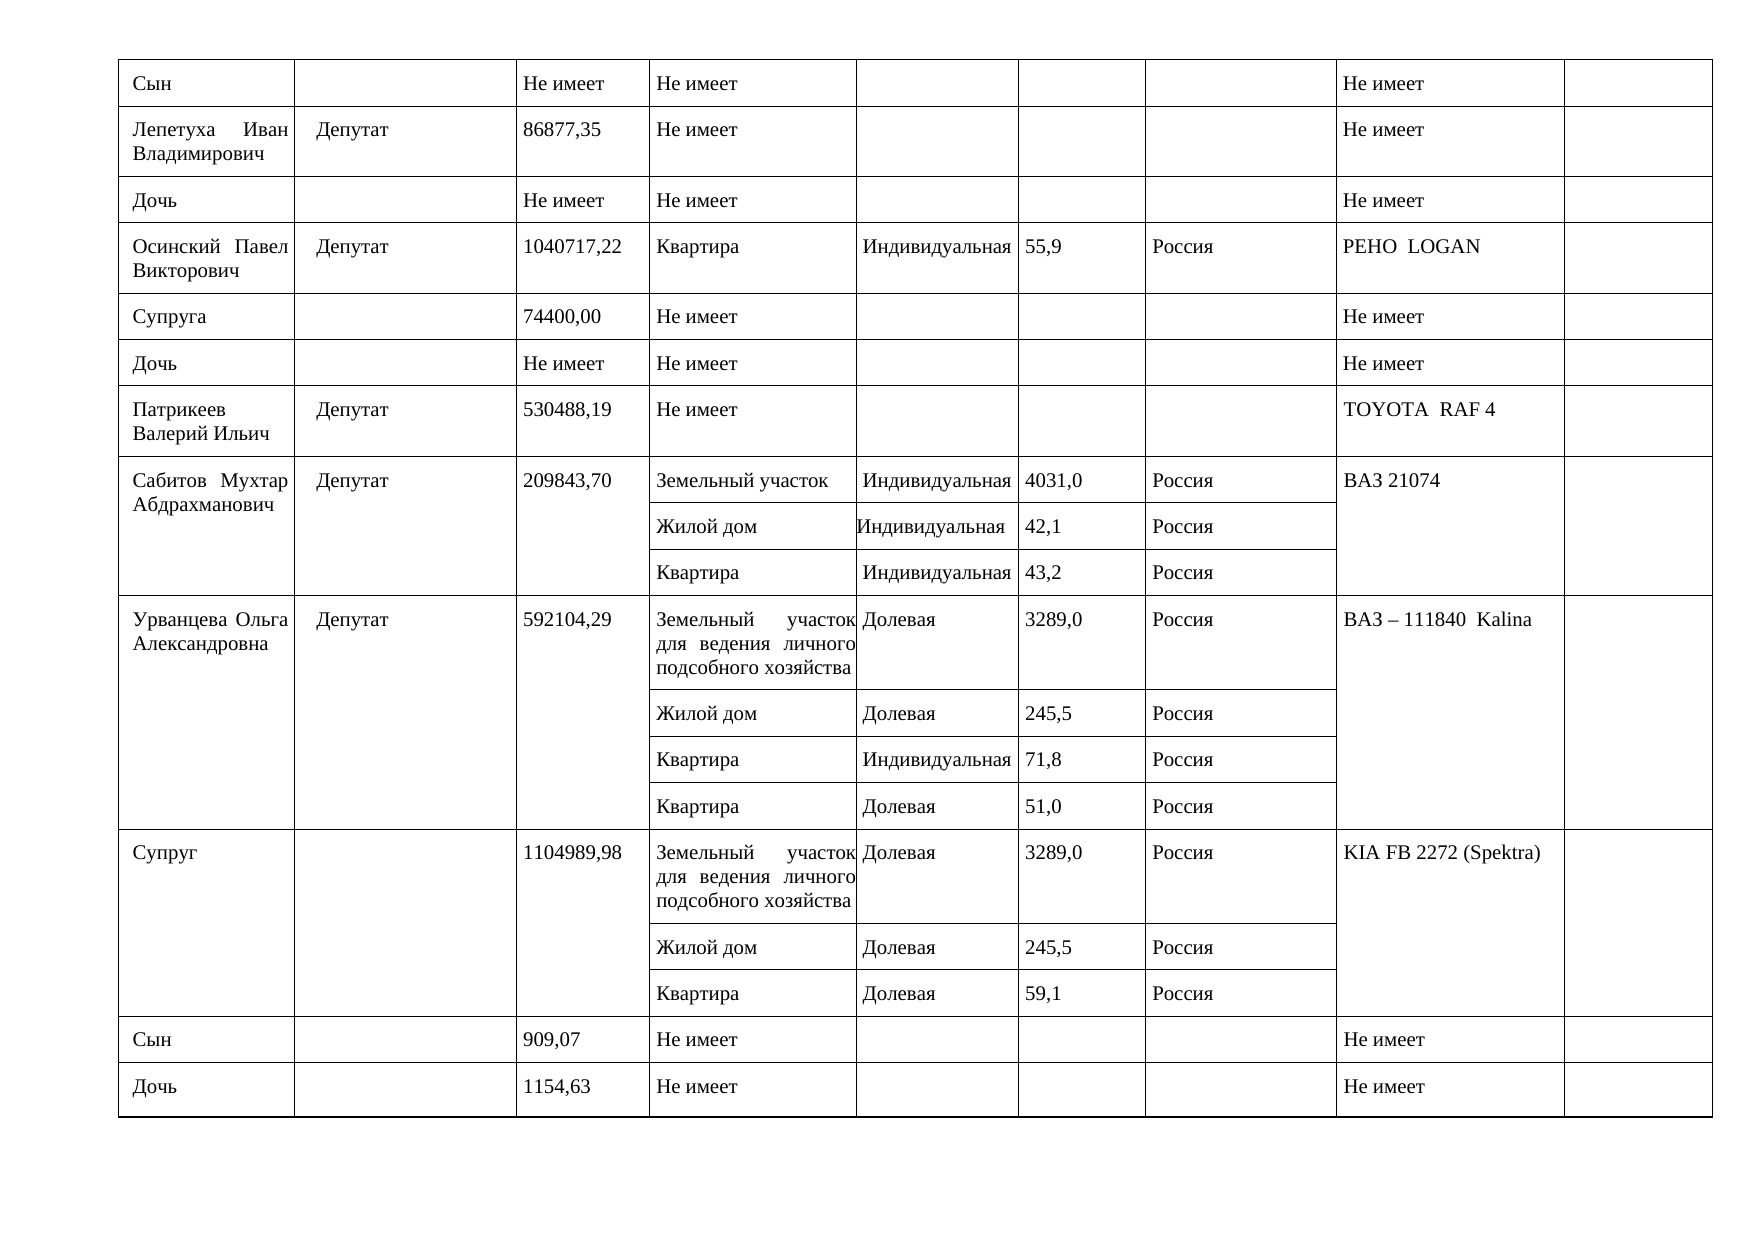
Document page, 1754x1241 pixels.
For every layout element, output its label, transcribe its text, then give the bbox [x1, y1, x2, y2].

table_cell Индивидуальная [857, 737, 1018, 782]
table_cell Сын [119, 1017, 294, 1062]
table_cell Лепетуха Иван Владимирович [119, 107, 294, 176]
table_cell [1146, 294, 1336, 339]
table_cell 51,0 [1019, 783, 1145, 828]
table_cell [1565, 107, 1712, 176]
table_cell [1565, 177, 1712, 222]
table_cell Не имеет [650, 177, 856, 222]
table_cell 59,1 [1019, 970, 1145, 1016]
table_cell 245,5 [1019, 924, 1145, 969]
table_cell [1565, 340, 1712, 385]
table_cell Не имеет [517, 60, 649, 106]
table_cell [857, 386, 1018, 456]
table_cell Не имеет [650, 386, 856, 456]
table_cell Дочь [119, 340, 294, 385]
table_cell [1146, 60, 1336, 106]
table_cell Долевая [857, 596, 1018, 689]
table_cell [857, 177, 1018, 222]
table_cell [1565, 386, 1712, 456]
table_cell 55,9 [1019, 223, 1145, 293]
table_cell Россия [1146, 223, 1336, 293]
table_cell Долевая [857, 970, 1018, 1016]
table_cell [295, 294, 516, 339]
table_cell Не имеет [650, 1063, 856, 1116]
table_cell [1565, 294, 1712, 339]
table_cell [1146, 1017, 1336, 1062]
table_cell Депутат [295, 223, 516, 293]
table_cell [1565, 596, 1712, 828]
table_cell Не имеет [650, 107, 856, 176]
table_cell Не имеет [517, 340, 649, 385]
table_cell [1019, 294, 1145, 339]
table_cell [857, 1017, 1018, 1062]
table_cell 86877,35 [517, 107, 649, 176]
table_cell Не имеет [1337, 177, 1564, 222]
table_cell Россия [1146, 503, 1336, 548]
table_cell Россия [1146, 550, 1336, 595]
table_cell Урванцева Ольга Александровна [119, 596, 294, 828]
table_cell Дочь [119, 1063, 294, 1116]
table_cell Квартира [650, 550, 856, 595]
table_cell Долевая [857, 924, 1018, 969]
table_cell KIA FB 2272 (Spektra) [1337, 830, 1564, 1016]
table_cell [1565, 457, 1712, 595]
table_cell TOYOTA RAF 4 [1337, 386, 1564, 456]
table_cell 909,07 [517, 1017, 649, 1062]
table_cell [1565, 830, 1712, 1016]
table_cell [1019, 107, 1145, 176]
table_cell Квартира [650, 737, 856, 782]
table_cell 43,2 [1019, 550, 1145, 595]
table_cell 245,5 [1019, 690, 1145, 736]
table_cell Не имеет [650, 340, 856, 385]
table_cell Депутат [295, 457, 516, 595]
table_cell [295, 1063, 516, 1116]
table_cell Квартира [650, 783, 856, 828]
table_cell Земельный участок для ведения личного подсобного хозяйства [650, 596, 856, 689]
table_cell 71,8 [1019, 737, 1145, 782]
table_cell Не имеет [1337, 1063, 1564, 1116]
table_cell Жилой дом [650, 924, 856, 969]
table_cell 592104,29 [517, 596, 649, 828]
table_cell [1019, 340, 1145, 385]
table_cell [857, 340, 1018, 385]
table_cell Супруг [119, 830, 294, 1016]
table_cell Депутат [295, 596, 516, 828]
table_cell Не имеет [1337, 294, 1564, 339]
table_cell 4031,0 [1019, 457, 1145, 502]
table_cell [1019, 1063, 1145, 1116]
table_cell Россия [1146, 690, 1336, 736]
table_cell [1146, 386, 1336, 456]
table_cell [295, 1017, 516, 1062]
table_cell Индивидуальная [857, 550, 1018, 595]
table_cell Не имеет [1337, 340, 1564, 385]
table_cell Индивидуальная [857, 223, 1018, 293]
table_cell Не имеет [1337, 60, 1564, 106]
table_cell Патрикеев Валерий Ильич [119, 386, 294, 456]
table_cell [1146, 1063, 1336, 1116]
table_cell Долевая [857, 690, 1018, 736]
table_cell Долевая [857, 830, 1018, 923]
table_cell Жилой дом [650, 690, 856, 736]
table_cell Квартира [650, 970, 856, 1016]
table_cell Индивидуальная [857, 457, 1018, 502]
table_cell 530488,19 [517, 386, 649, 456]
table_cell ВАЗ 21074 [1337, 457, 1564, 595]
table_cell [857, 60, 1018, 106]
table_cell 209843,70 [517, 457, 649, 595]
table_cell Не имеет [1337, 1017, 1564, 1062]
table_cell Супруга [119, 294, 294, 339]
table_cell Не имеет [517, 177, 649, 222]
table_cell Осинский Павел Викторович [119, 223, 294, 293]
table_cell Россия [1146, 783, 1336, 828]
table_cell [1019, 60, 1145, 106]
table_cell [857, 107, 1018, 176]
table_cell [1019, 386, 1145, 456]
table_cell 42,1 [1019, 503, 1145, 548]
table_cell [1146, 107, 1336, 176]
table_cell [1565, 1017, 1712, 1062]
table_cell [1146, 177, 1336, 222]
table_cell Сын [119, 60, 294, 106]
table_cell 1040717,22 [517, 223, 649, 293]
table_cell [1565, 223, 1712, 293]
table_cell Россия [1146, 737, 1336, 782]
table_cell 3289,0 [1019, 830, 1145, 923]
table_cell [295, 177, 516, 222]
table_cell [1146, 340, 1336, 385]
table_cell ВАЗ – 111840 Kalina [1337, 596, 1564, 828]
table_cell 74400,00 [517, 294, 649, 339]
table_cell [295, 830, 516, 1016]
table_cell [1019, 177, 1145, 222]
table_cell Россия [1146, 457, 1336, 502]
table_cell Дочь [119, 177, 294, 222]
table_cell 3289,0 [1019, 596, 1145, 689]
table_cell Земельный участок [650, 457, 856, 502]
table_cell [295, 60, 516, 106]
table_cell Долевая [857, 783, 1018, 828]
table_cell 1104989,98 [517, 830, 649, 1016]
table_cell [857, 1063, 1018, 1116]
table_cell РЕНО LOGAN [1337, 223, 1564, 293]
table_cell [1019, 1017, 1145, 1062]
table_cell [857, 294, 1018, 339]
table_cell Квартира [650, 223, 856, 293]
table_cell Россия [1146, 924, 1336, 969]
table_cell Сабитов Мухтар Абдрахманович [119, 457, 294, 595]
table_cell 1154,63 [517, 1063, 649, 1116]
table_cell Не имеет [650, 1017, 856, 1062]
table_cell Депутат [295, 107, 516, 176]
table_cell Не имеет [650, 294, 856, 339]
table_cell [295, 340, 516, 385]
table_cell Земельный участок для ведения личного подсобного хозяйства [650, 830, 856, 923]
table_cell Не имеет [650, 60, 856, 106]
table_cell [1565, 60, 1712, 106]
table_cell Россия [1146, 596, 1336, 689]
table_cell Россия [1146, 830, 1336, 923]
table_cell Индивидуальная [857, 503, 1018, 548]
table_cell [1565, 1063, 1712, 1116]
table_cell Жилой дом [650, 503, 856, 548]
table_cell Не имеет [1337, 107, 1564, 176]
table_cell Депутат [295, 386, 516, 456]
table_cell Россия [1146, 970, 1336, 1016]
